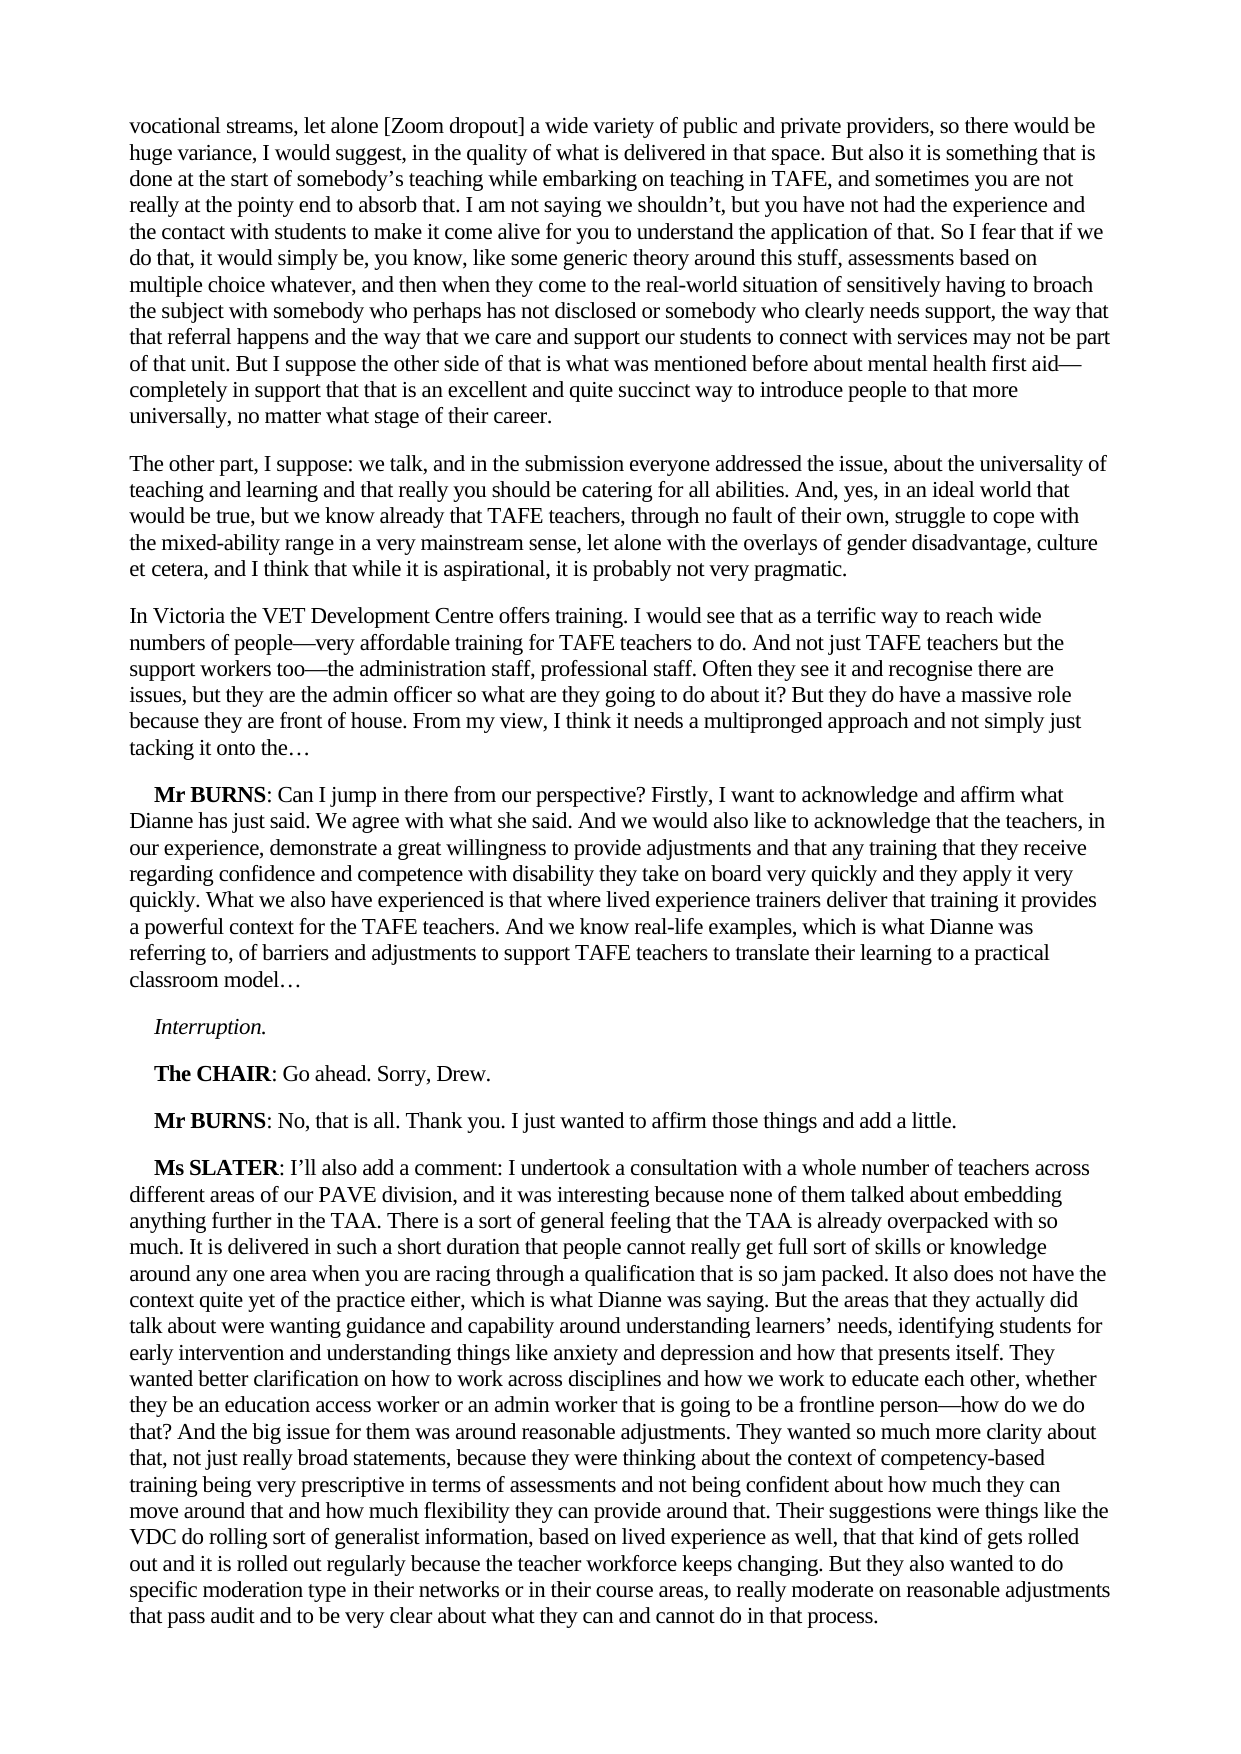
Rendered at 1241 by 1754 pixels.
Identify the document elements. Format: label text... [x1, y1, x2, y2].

text Ms SLATER: I’ll also add a comment: I undertook a consultation with a whole number of teachers across different areas of our PAVE division, and it was interesting because none of them talked about embedding anything further in the TAA. There is a sort of general feeling that the TAA is already overpacked with so much. It is delivered in such a short duration that people cannot really get full sort of skills or knowledge around any one area when you are racing through a qualification that is so jam packed. It also does not have the context quite yet of the practice either, which is what Dianne was saying. But the areas that they actually did talk about were wanting guidance and capability around understanding learners’ needs, identifying students for early intervention and understanding things like anxiety and depression and how that presents itself. They wanted better clarification on how to work across disciplines and how we work to educate each other, whether they be an education access worker or an admin worker that is going to be a frontline person—how do we do that? And the big issue for them was around reasonable adjustments. They wanted so much more clarity about that, not just really broad statements, because they were thinking about the context of competency-based training being very prescriptive in terms of assessments and not being confident about how much they can move around that and how much flexibility they can provide around that. Their suggestions were things like the VDC do rolling sort of generalist information, based on lived experience as well, that that kind of gets rolled out and it is rolled out regularly because the teacher workforce keeps changing. But they also wanted to do specific moderation type in their networks or in their course areas, to really moderate on reasonable adjustments that pass audit and to be very clear about what they can and cannot do in that process. [129, 1154, 1111, 1629]
text Interruption. [129, 1013, 1111, 1039]
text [129, 112, 1111, 429]
text Mr BURNS: No, that is all. Thank you. I just wanted to affirm those things and add a little. [129, 1107, 1111, 1133]
text In Victoria the VET Development Centre offers training. I would see that as a terrific way to reach wide numbers of people—very affordable training for TAFE teachers to do. And not just TAFE teachers but the support workers too—the administration staff, professional staff. Often they see it and recognise there are issues, but they are the admin officer so what are they going to do about it? But they do have a massive role because they are front of house. From my view, I think it needs a multipronged approach and not simply just tacking it onto the… [129, 602, 1111, 760]
text Mr BURNS: Can I jump in there from our perspective? Firstly, I want to acknowledge and affirm what Dianne has just said. We agree with what she said. And we would also like to acknowledge that the teachers, in our experience, demonstrate a great willingness to provide adjustments and that any training that they receive regarding confidence and competence with disability they take on board very quickly and they apply it very quickly. What we also have experienced is that where lived experience trainers deliver that training it provides a powerful context for the TAFE teachers. And we know real-life examples, which is what Dianne was referring to, of barriers and adjustments to support TAFE teachers to translate their learning to a practical classroom model… [129, 781, 1111, 992]
text The CHAIR: Go ahead. Sorry, Drew. [129, 1060, 1111, 1086]
text The other part, I suppose: we talk, and in the submission everyone addressed the issue, about the universality of teaching and learning and that really you should be catering for all abilities. And, yes, in an ideal world that would be true, but we know already that TAFE teachers, through no fault of their own, struggle to cope with the mixed-ability range in a very mainstream sense, let alone with the overlays of gender disadvantage, culture et cetera, and I think that while it is aspirational, it is probably not very pragmatic. [129, 449, 1111, 581]
